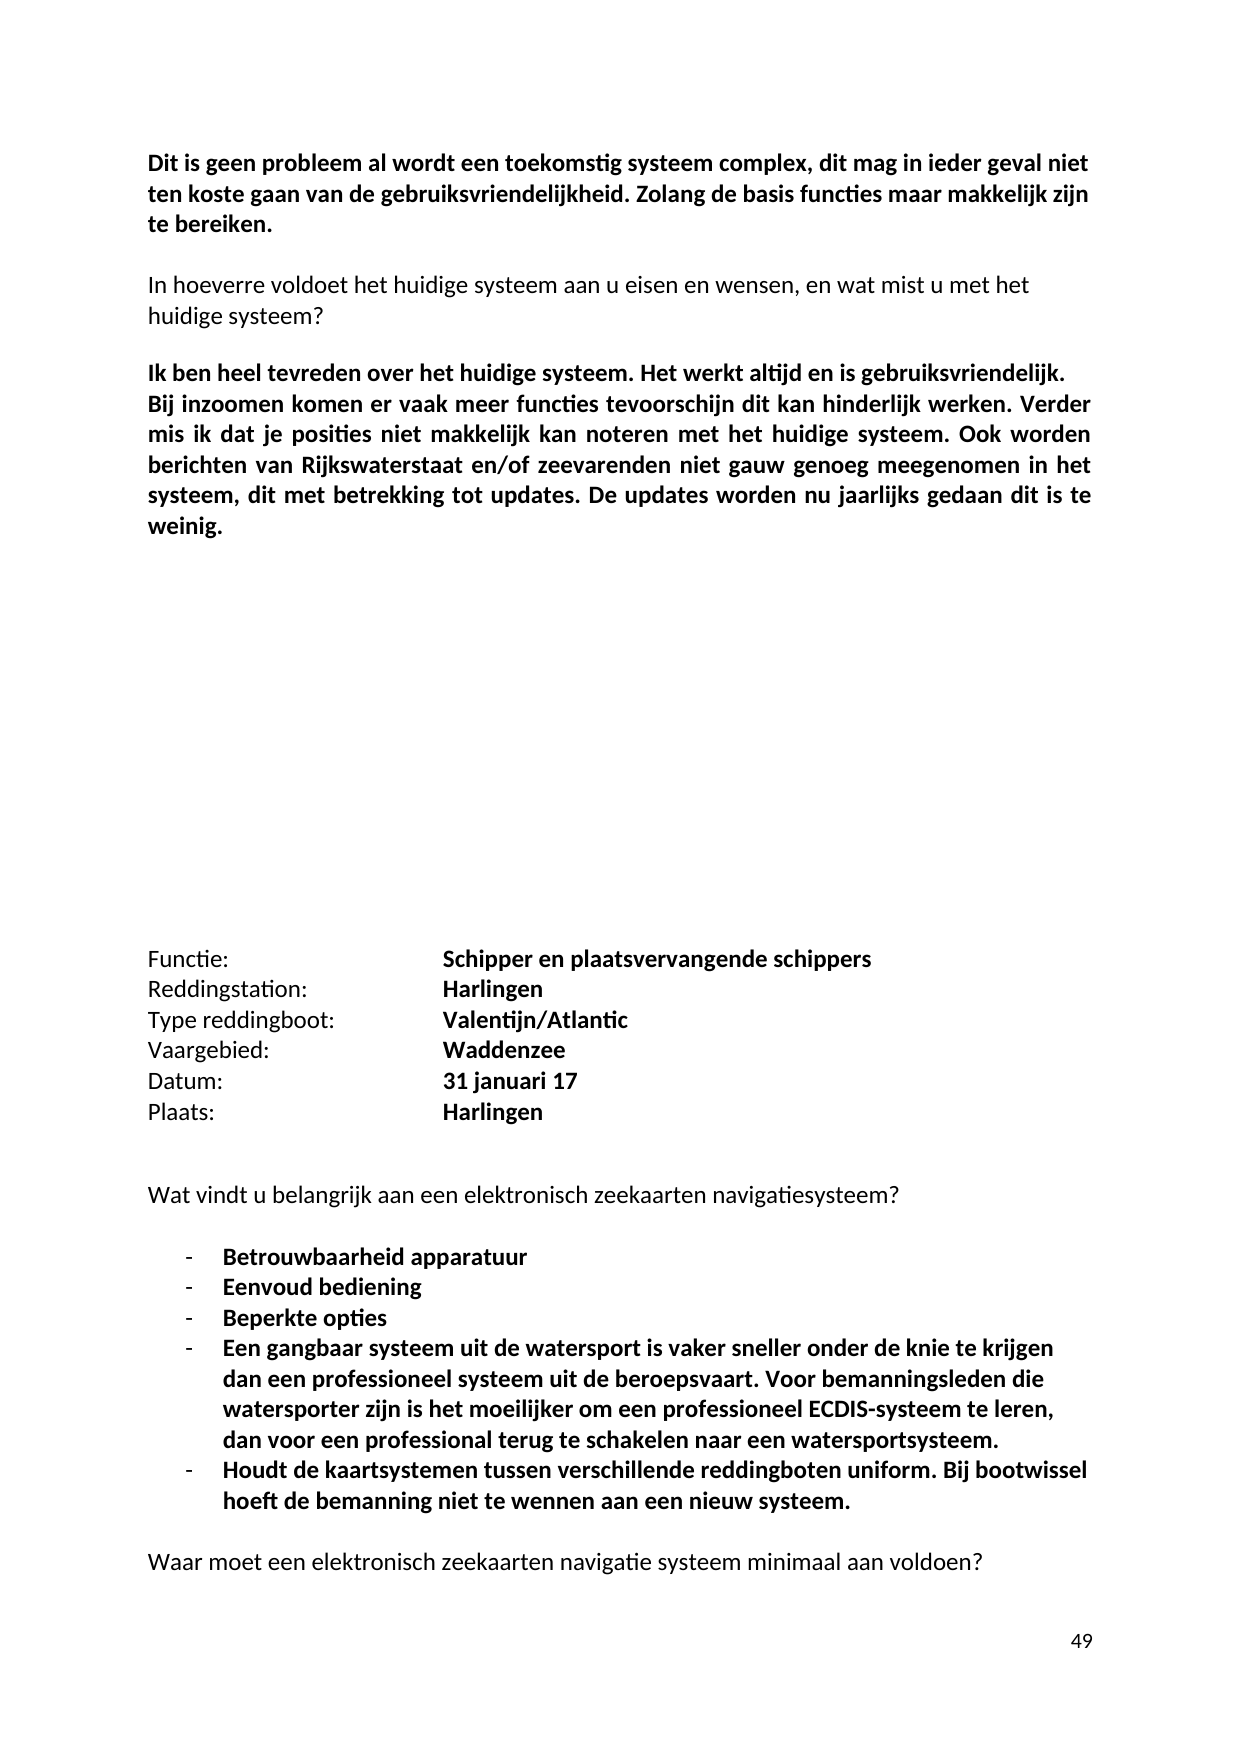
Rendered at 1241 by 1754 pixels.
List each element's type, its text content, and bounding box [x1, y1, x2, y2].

list Beperkte opties [185, 1302, 1093, 1332]
text Waar moet een elektronisch zeekaarten navigatie systeem minimaal aan voldoen? [148, 1546, 1093, 1576]
list Eenvoud bediening [185, 1271, 1093, 1302]
text Vaargebied: Waddenzee [148, 1035, 1093, 1065]
list Een gangbaar systeem uit de watersport is vaker sneller onder de knie te krijgen dan een professioneel systeem uit de beroepsvaart. Voor bemanningsleden die watersporter zijn is het moeilijker om een professioneel ECDIS-systeem te leren, dan voor een professional terug te schakelen naar een watersportsysteem. [185, 1332, 1093, 1454]
text Plaats: Harlingen [148, 1096, 1093, 1126]
text Type reddingboot: Valentijn/Atlantic [148, 1004, 1093, 1035]
list Houdt de kaartsystemen tussen verschillende reddingboten uniform. Bij bootwissel hoeft de bemanning niet te wennen aan een nieuw systeem. [185, 1454, 1093, 1515]
text Datum: 31 januari 17 [148, 1065, 1093, 1096]
text Wat vindt u belangrijk aan een elektronisch zeekaarten navigatiesysteem? [148, 1179, 1093, 1210]
text Dit is geen probleem al wordt een toekomstig systeem complex, dit mag in ieder geval niet ten koste gaan van de gebruiksvriendelijkheid. Zolang de basis functies maar makkelijk zijn te bereiken. [148, 148, 1093, 239]
text Reddingstation: Harlingen [148, 974, 1093, 1004]
text Ik ben heel tevreden over het huidige systeem. Het werkt altijd en is gebruiksvriendelijk. [148, 357, 1093, 388]
text In hoeverre voldoet het huidige systeem aan u eisen en wensen, en wat mist u met het huidige systeem? [148, 270, 1093, 331]
list Betrouwbaarheid apparatuur [185, 1241, 1093, 1271]
text Functie: Schipper en plaatsvervangende schippers [148, 943, 1093, 974]
text Bij inzoomen komen er vaak meer functies tevoorschijn dit kan hinderlijk werken. Verder mis ik dat je posities niet makkelijk kan noteren met het huidige systeem. Ook worden berichten van Rijkswaterstaat en/of zeevarenden niet gauw genoeg meegenomen in het systeem, dit met betrekking tot updates. De updates worden nu jaarlijks gedaan dit is te weinig. [148, 388, 1093, 541]
